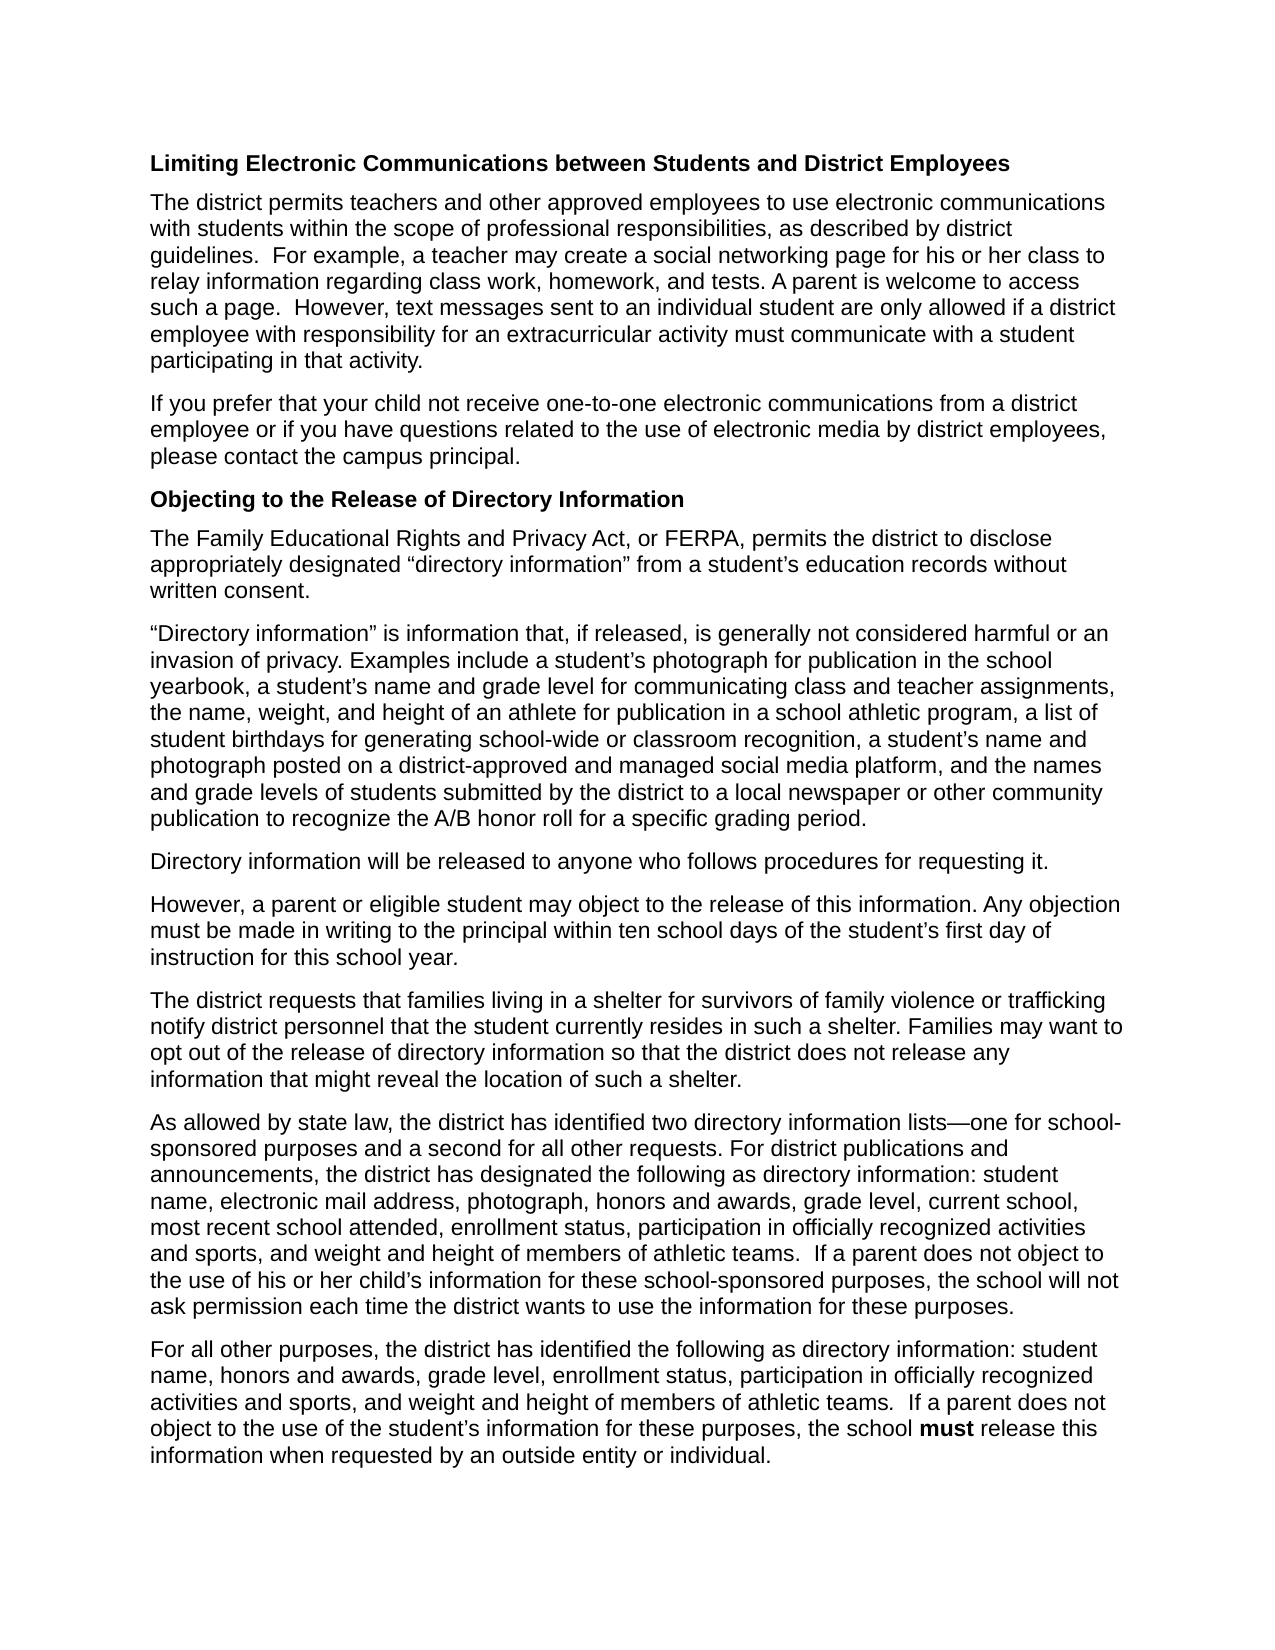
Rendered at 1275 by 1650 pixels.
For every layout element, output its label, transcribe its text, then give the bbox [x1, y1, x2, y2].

subtitle Objecting to the Release of Directory Information [150, 486, 1125, 512]
subtitle Limiting Electronic Communications between Students and District Employees [150, 150, 1125, 176]
text If you prefer that your child not receive one-to-one electronic communications from a district employee or if you have questions related to the use of electronic media by district employees, please contact the campus principal. [150, 390, 1125, 469]
text The district permits teachers and other approved employees to use electronic communications with students within the scope of professional responsibilities, as described by district guidelines. For example, a teacher may create a social networking page for his or her class to relay information regarding class work, homework, and tests. A parent is welcome to access such a page. However, text messages sent to an individual student are only allowed if a district employee with responsibility for an extracurricular activity must communicate with a student participating in that activity. [150, 189, 1125, 373]
text The district requests that families living in a shelter for survivors of family violence or trafficking notify district personnel that the student currently resides in such a shelter. Families may want to opt out of the release of directory information so that the district does not release any information that might reveal the location of such a shelter. [150, 987, 1125, 1092]
text Directory information will be released to anyone who follows procedures for requesting it. [150, 848, 1125, 874]
text “Directory information” is information that, if released, is generally not considered harmful or an invasion of privacy. Examples include a student’s photograph for publication in the school yearbook, a student’s name and grade level for communicating class and teacher assignments, the name, weight, and height of an athlete for publication in a school athletic program, a list of student birthdays for generating school-wide or classroom recognition, a student’s name and photograph posted on a district-approved and managed social media platform, and the names and grade levels of students submitted by the district to a local newspaper or other community publication to recognize the A/B honor roll for a specific grading period. [150, 620, 1125, 831]
text The Family Educational Rights and Privacy Act, or FERPA, permits the district to disclose appropriately designated “directory information” from a student’s education records without written consent. [150, 524, 1125, 604]
text For all other purposes, the district has identified the following as directory information: student name, honors and awards, grade level, enrollment status, participation in officially recognized activities and sports, and weight and height of members of athletic teams. If a parent does not object to the use of the student’s information for these purposes, the school must release this information when requested by an outside entity or individual. [150, 1336, 1125, 1468]
text However, a parent or eligible student may object to the release of this information. Any objection must be made in writing to the principal within ten school days of the student’s first day of instruction for this school year. [150, 891, 1125, 970]
text As allowed by state law, the district has identified two directory information lists—one for school-sponsored purposes and a second for all other requests. For district publications and announcements, the district has designated the following as directory information: student name, electronic mail address, photograph, honors and awards, grade level, current school, most recent school attended, enrollment status, participation in officially recognized activities and sports, and weight and height of members of athletic teams. If a parent does not object to the use of his or her child’s information for these school-sponsored purposes, the school will not ask permission each time the district wants to use the information for these purposes. [150, 1109, 1125, 1319]
